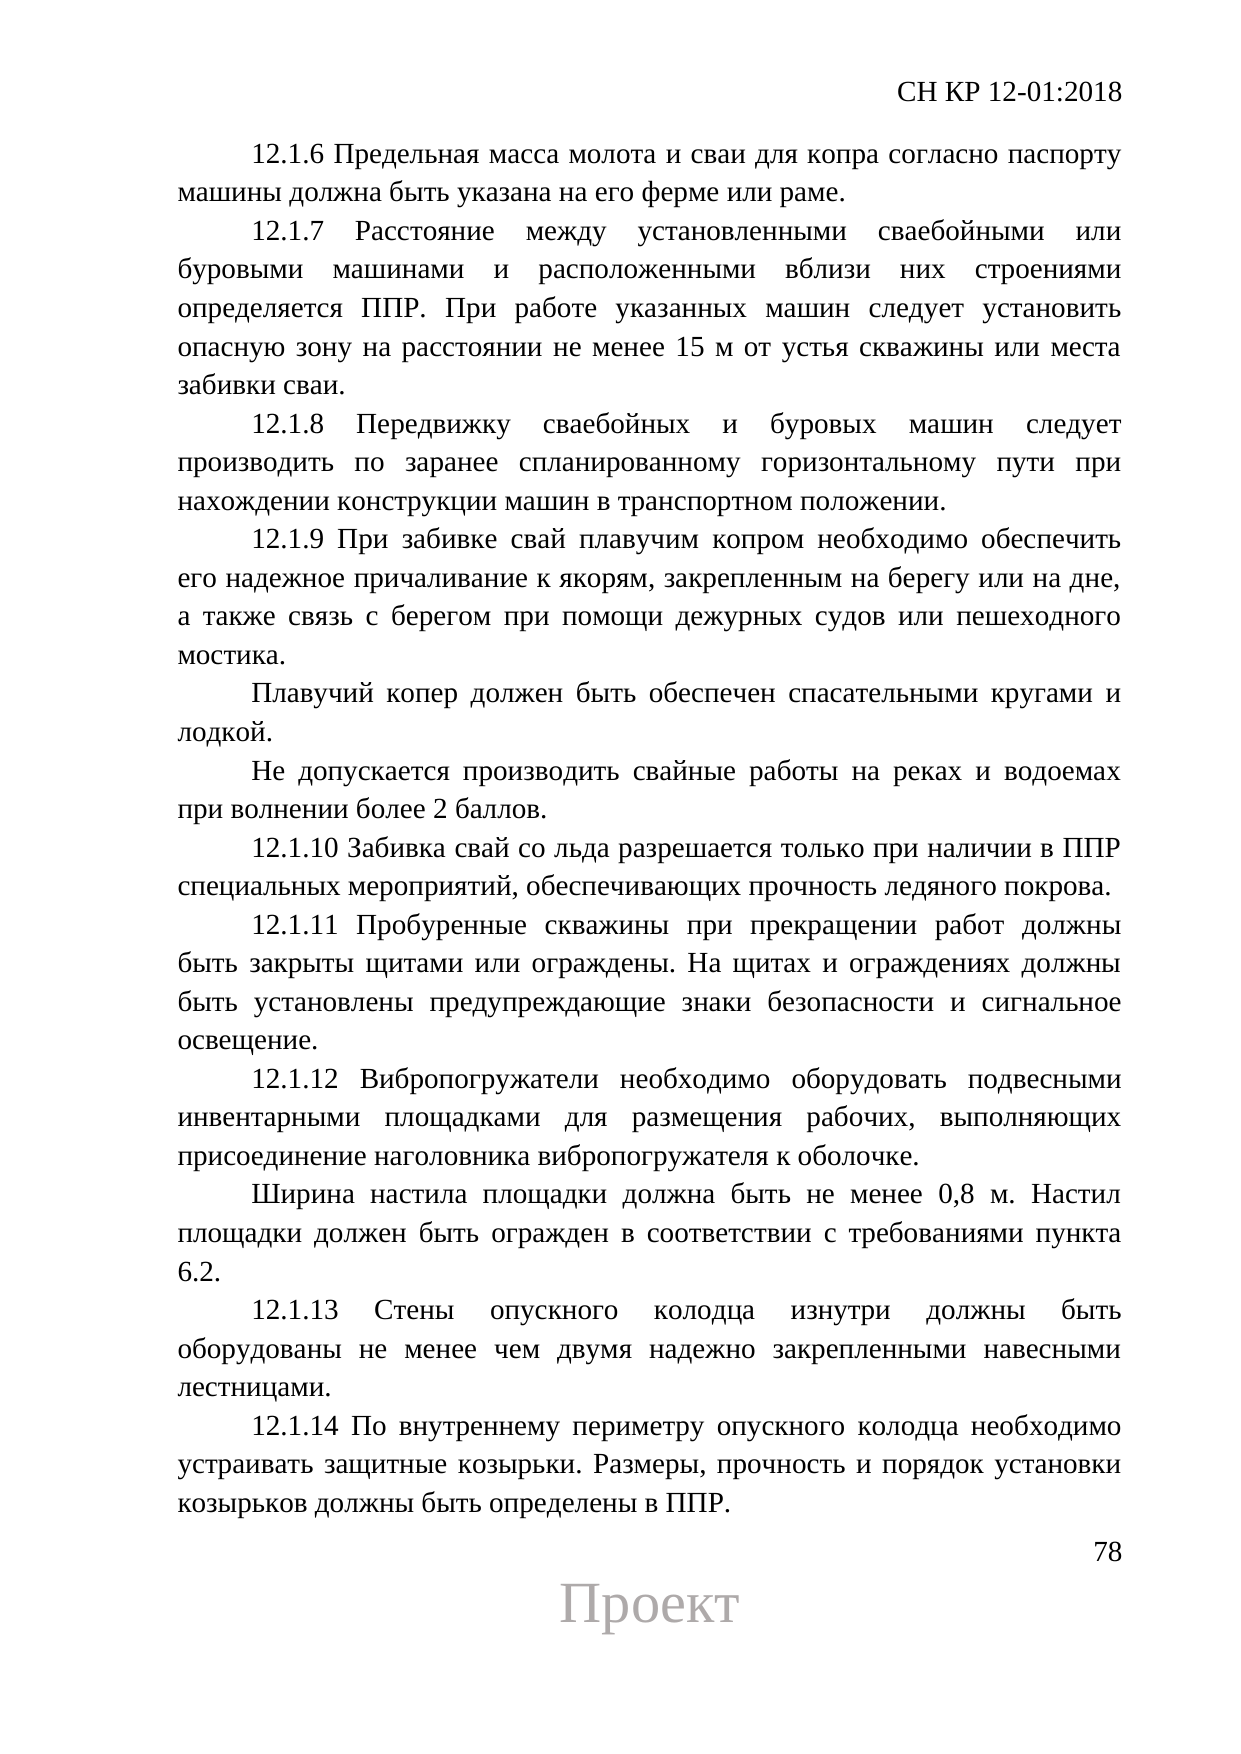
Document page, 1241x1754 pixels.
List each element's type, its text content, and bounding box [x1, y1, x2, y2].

text 12.1.14 По внутреннему периметру опускного колодца необходимо устраивать защитные козырьки. Размеры, прочность и порядок установки козырьков должны быть определены в ППР. [177, 1408, 1122, 1518]
text 12.1.9 При забивке свай плавучим копром необходимо обеспечить его надежное причаливание к якорям, закрепленным на берегу или на дне, а также связь с берегом при помощи дежурных судов или пешеходного мостика. [177, 521, 1122, 671]
text 12.1.12 Вибропогружатели необходимо оборудовать подвесными инвентарными площадками для размещения рабочих, выполняющих присоединение наголовника вибропогружателя к оболочке. [177, 1061, 1122, 1172]
text Ширина настила площадки должна быть не менее 0,8 м. Настил площадки должен быть огражден в соответствии с требованиями пункта 6.2. [177, 1177, 1122, 1287]
text 12.1.6 Предельная масса молота и сваи для копра согласно паспорту машины должна быть указана на его ферме или раме. [177, 136, 1122, 208]
text 12.1.7 Расстояние между установленными сваебойными или буровыми машинами и расположенными вблизи них строениями определяется ППР. При работе указанных машин следует установить опасную зону на расстоянии не менее 15 м от устья скважины или места забивки сваи. [177, 213, 1122, 401]
text 12.1.10 Забивка свай со льда разрешается только при наличии в ППР специальных мероприятий, обеспечивающих прочность ледяного покрова. [177, 830, 1122, 902]
text Плавучий копер должен быть обеспечен спасательными кругами и лодкой. [177, 676, 1122, 748]
text 12.1.13 Стены опускного колодца изнутри должны быть оборудованы не менее чем двумя надежно закрепленными навесными лестницами. [177, 1292, 1122, 1403]
text Не допускается производить свайные работы на реках и водоемах при волнении более 2 баллов. [177, 753, 1122, 825]
text 12.1.8 Передвижку сваебойных и буровых машин следует производить по заранее спланированному горизонтальному пути при нахождении конструкции машин в транспортном положении. [177, 406, 1122, 516]
text 12.1.11 Пробуренные скважины при прекращении работ должны быть закрыты щитами или ограждены. На щитах и ограждениях должны быть установлены предупреждающие знаки безопасности и сигнальное освещение. [177, 907, 1122, 1056]
